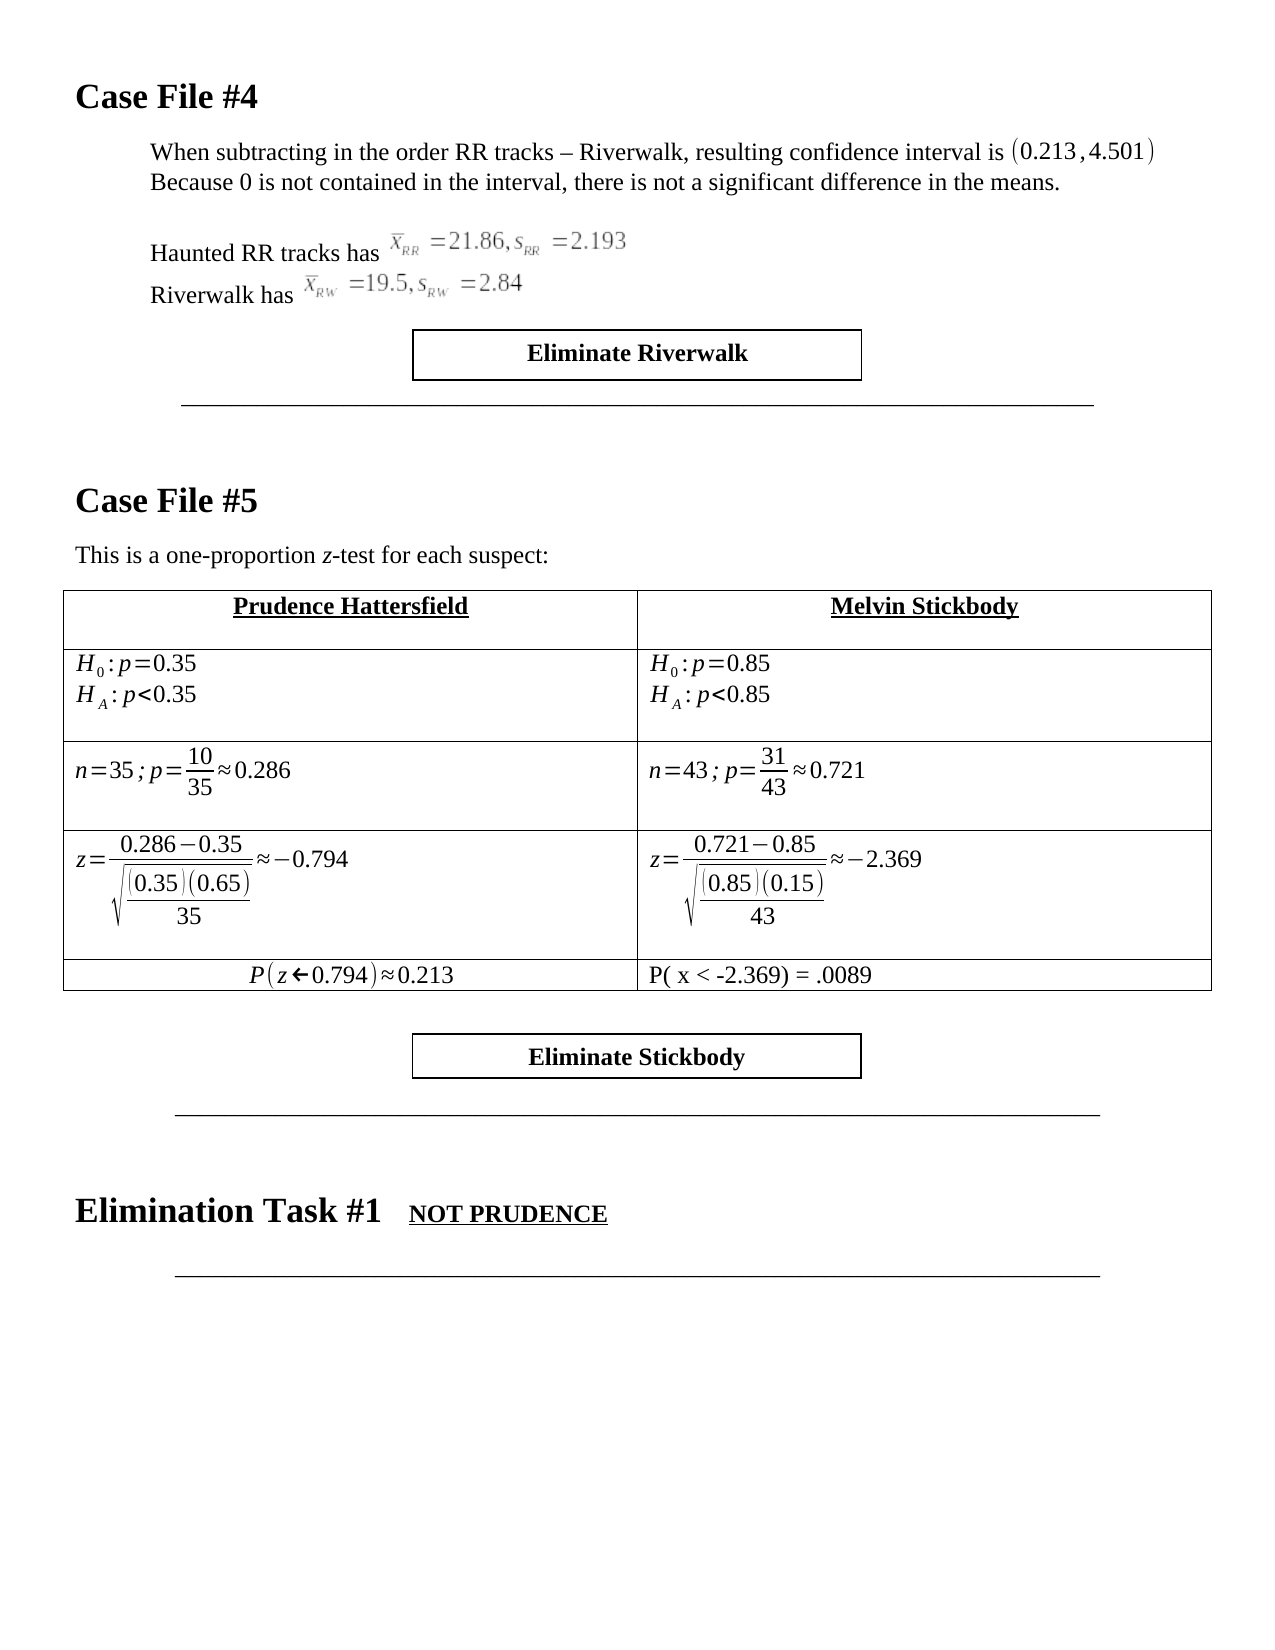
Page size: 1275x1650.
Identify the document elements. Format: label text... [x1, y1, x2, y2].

list When subtracting in the order RR tracks – Riverwalk, resulting confidence interval is [150, 137, 1200, 167]
list Because 0 is not contained in the interval, there is not a significant difference in the means. [150, 167, 1200, 195]
text This is a one-proportion z-test for each suspect: [75, 541, 1200, 569]
table_cell [638, 831, 1211, 959]
table_cell [64, 960, 637, 990]
text __________________________________________________________________________ [75, 1090, 1200, 1119]
text __________________________________________________________________________ [75, 1251, 1200, 1279]
table_cell [638, 650, 1211, 741]
table_header Prudence Hattersfield [64, 591, 637, 649]
table_cell [64, 650, 637, 741]
table_cell [64, 742, 637, 830]
text Case File #5 [75, 479, 1200, 520]
table_cell P( x < -2.369) = .0089 [638, 960, 1211, 990]
list Riverwalk has [150, 267, 1200, 309]
table_cell [64, 831, 637, 959]
table_header Melvin Stickbody [638, 591, 1211, 649]
text Case File #4 [75, 75, 1200, 116]
text _________________________________________________________________________ [75, 380, 1200, 408]
table_cell [638, 742, 1211, 830]
list Haunted RR tracks has [150, 224, 1200, 267]
text Elimination Task #1 NOT PRUDENCE [75, 1189, 1200, 1230]
